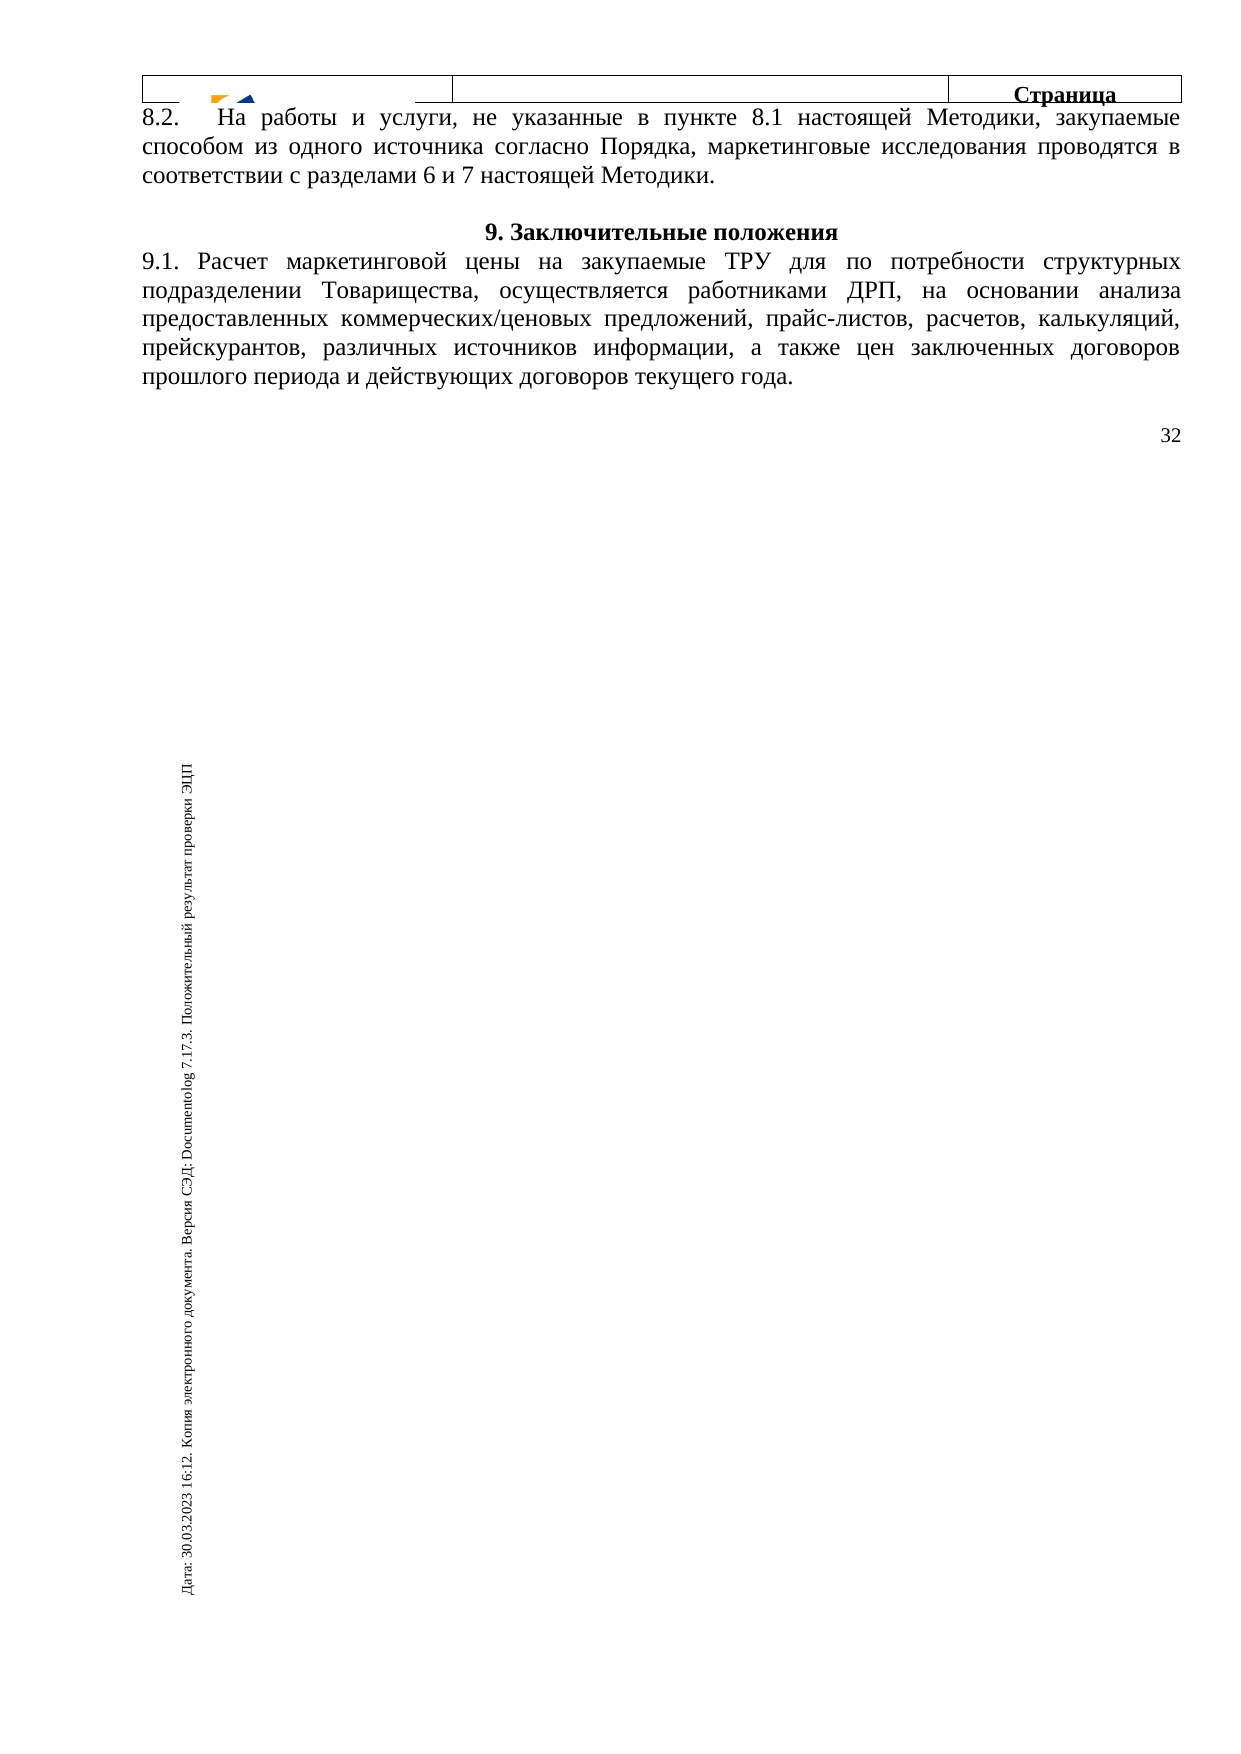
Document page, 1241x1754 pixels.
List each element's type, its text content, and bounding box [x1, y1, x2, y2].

picture [179, 80, 416, 103]
text 8.2. На работы и услуги, не указанные в пункте 8.1 настоящей Методики, закупаемые способом из одного источника согласно Порядка, маркетинговые исследования проводятся в соответствии с разделами 6 и 7 настоящей Методики. [142, 103, 1181, 188]
text 9.1. Расчет маркетинговой цены на закупаемые ТРУ для по потребности структурных подразделении Товарищества, осуществляется работниками ДРП, на основании анализа предоставленных коммерческих/ценовых предложений, прайс-листов, расчетов, калькуляций, прейскурантов, различных источников информации, а также цен заключенных договоров прошлого периода и действующих договоров текущего года. [142, 246, 1181, 390]
text 9. Заключительные положения [142, 217, 1181, 246]
